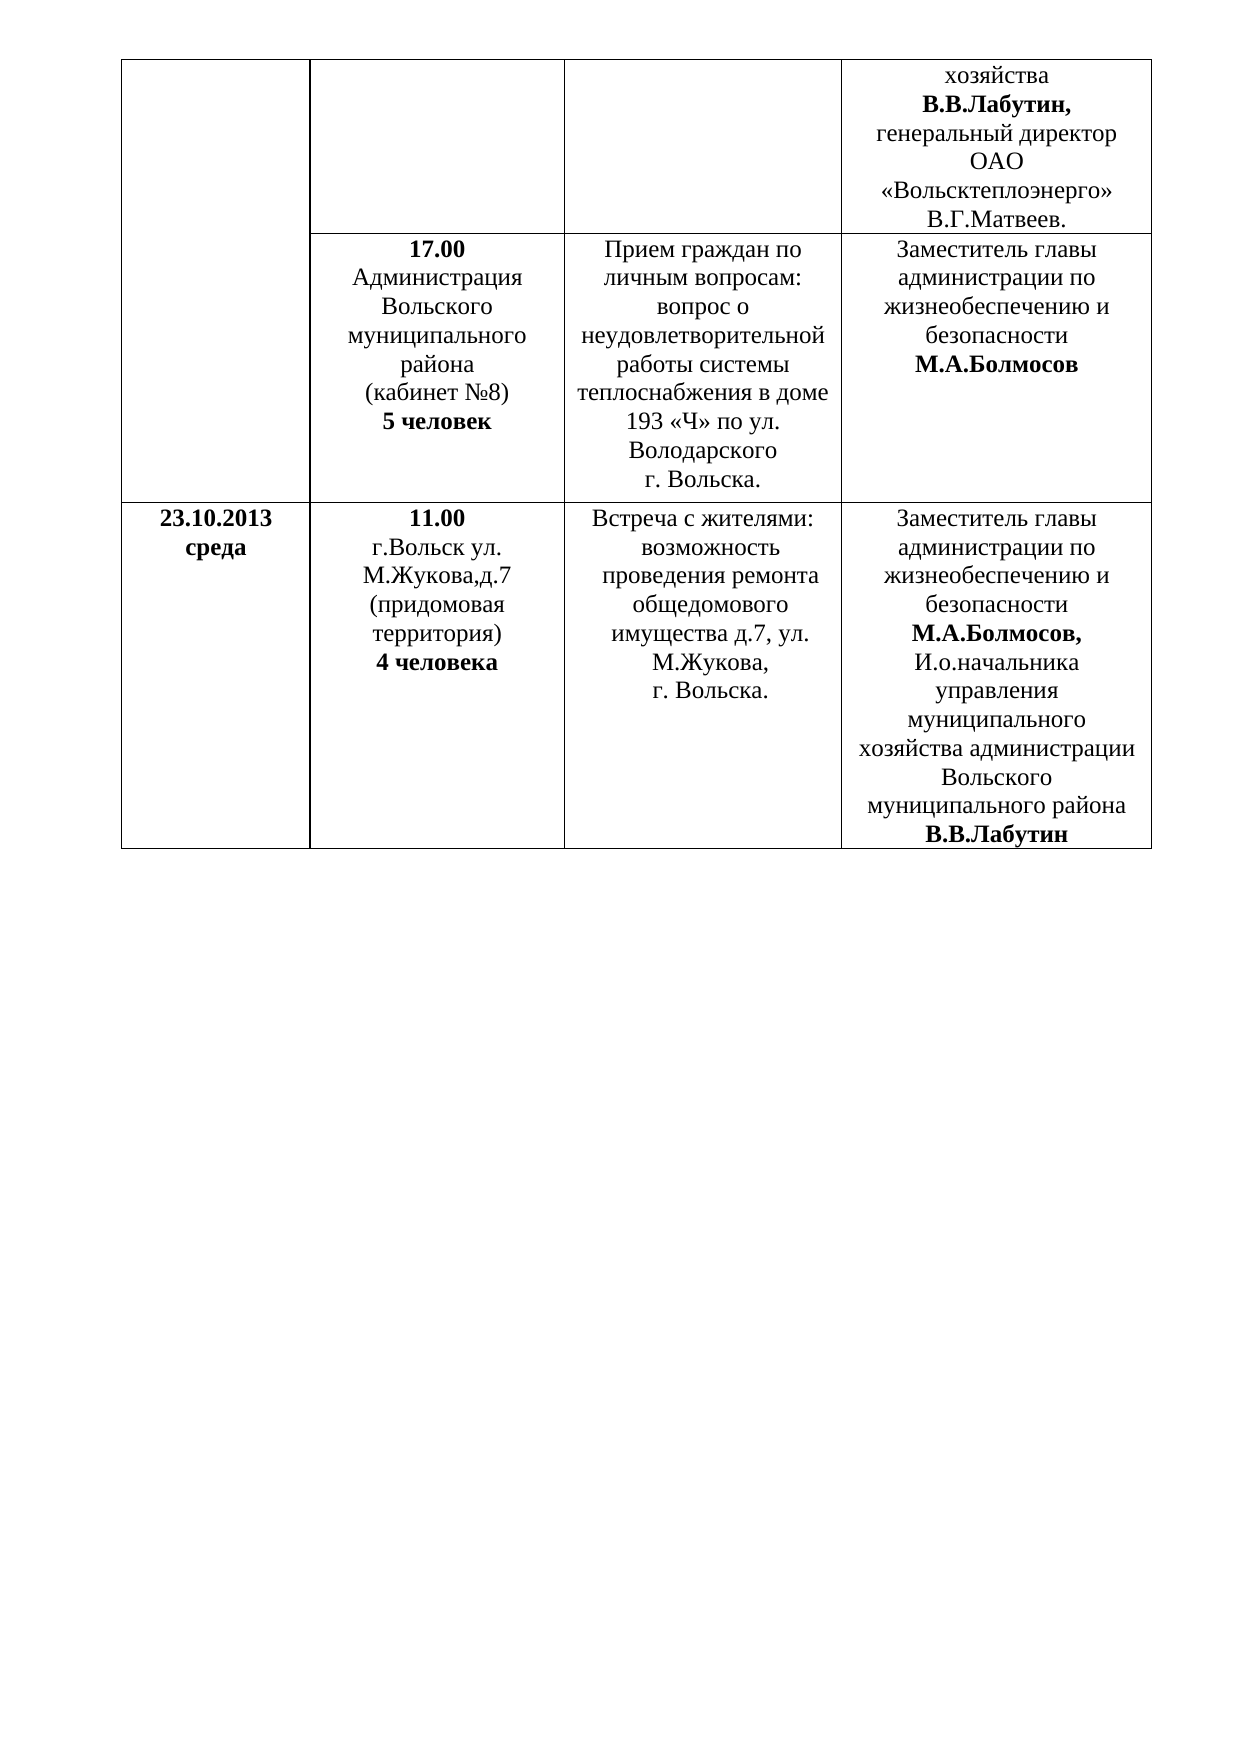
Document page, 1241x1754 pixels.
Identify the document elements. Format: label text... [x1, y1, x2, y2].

table_cell Прием граждан по личным вопросам: вопрос о неудовлетворительной работы системы теплоснабжения в доме 193 «Ч» по ул. Володарского г. Вольска. [565, 234, 841, 502]
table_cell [565, 60, 841, 233]
table_cell Заместитель главы администрации по жизнеобеспечению и безопасности М.А.Болмосов, И.о.начальника управления муниципального хозяйства администрации Вольского муниципального района В.В.Лабутин [842, 503, 1151, 848]
table_cell Встреча с жителями: возможность проведения ремонта общедомового имущества д.7, ул. М.Жукова, г. Вольска. [565, 503, 841, 848]
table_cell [311, 60, 564, 233]
table_cell 23.10.2013 среда [122, 503, 309, 848]
table_cell Заместитель главы администрации по жизнеобеспечению и безопасности М.А.Болмосов [842, 234, 1151, 502]
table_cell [842, 60, 1151, 233]
table_cell 17.00 Администрация Вольского муниципального района (кабинет №8) 5 человек [311, 234, 564, 502]
table_cell 11.00 г.Вольск ул. М.Жукова,д.7 (придомовая территория) 4 человека [311, 503, 564, 848]
